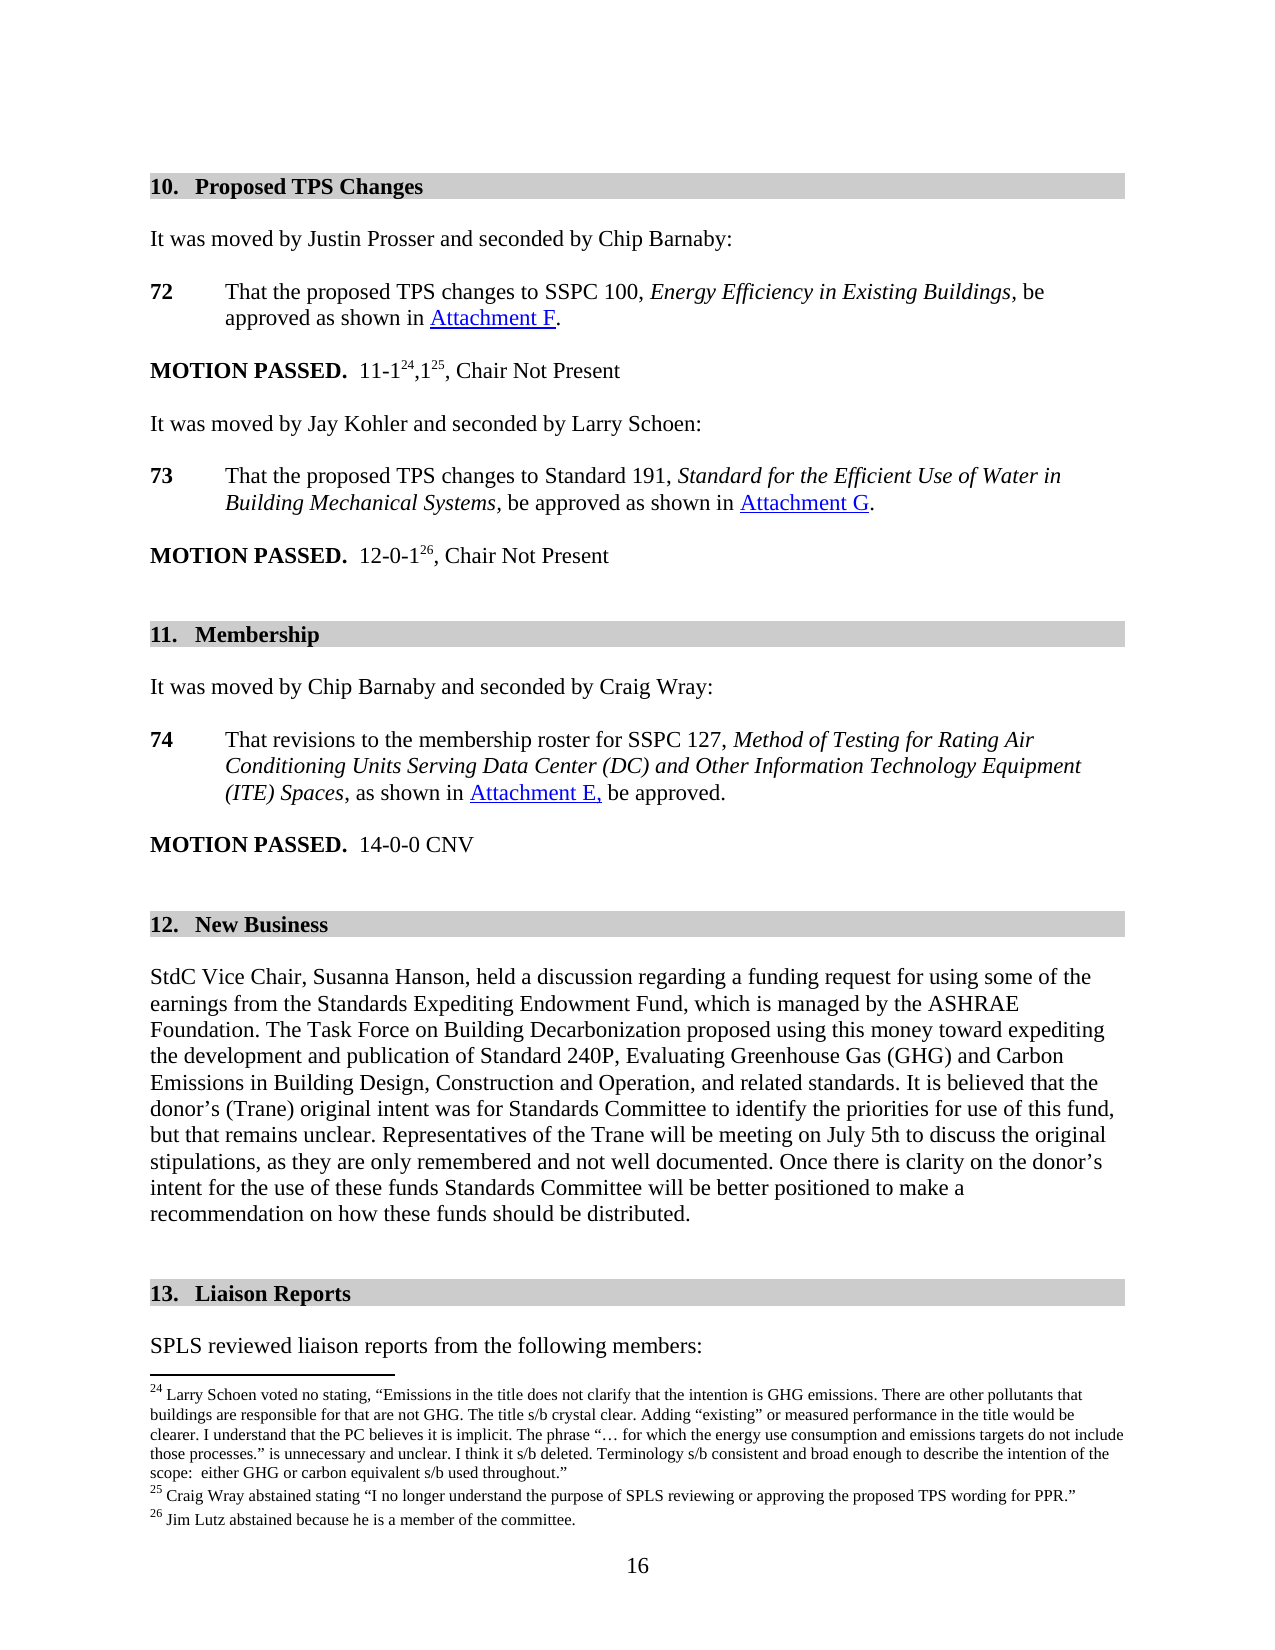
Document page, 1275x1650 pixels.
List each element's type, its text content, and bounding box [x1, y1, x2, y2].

text MOTION PASSED. 12-0-1, Chair Not Present [150, 542, 1125, 568]
text StdC Vice Chair, Susanna Hanson, held a discussion regarding a funding request for using some of the earnings from the Standards Expediting Endowment Fund, which is managed by the ASHRAE Foundation. The Task Force on Building Decarbonization proposed using this money toward expediting the development and publication of Standard 240P, Evaluating Greenhouse Gas (GHG) and Carbon Emissions in Building Design, Construction and Operation, and related standards. It is believed that the donor’s (Trane) original intent was for Standards Committee to identify the priorities for use of this fund, but that remains unclear. Representatives of the Trane will be meeting on July 5th to discuss the original stipulations, as they are only remembered and not well documented. Once there is clarity on the donor’s intent for the use of these funds Standards Committee will be better positioned to make a recommendation on how these funds should be distributed. [150, 963, 1125, 1227]
text It was moved by Justin Prosser and seconded by Chip Barnaby: [150, 225, 1125, 252]
subtitle New Business [150, 911, 1125, 937]
text SPLS reviewed liaison reports from the following members: [150, 1332, 1125, 1359]
subtitle Proposed TPS Changes [150, 173, 1125, 199]
text 74 That revisions to the membership roster for SSPC 127, Method of Testing for Rating Air Conditioning Units Serving Data Center (DC) and Other Information Technology Equipment (ITE) Spaces, as shown in Attachment E, be approved. [150, 726, 1125, 805]
subtitle Membership [150, 621, 1125, 647]
text MOTION PASSED. 11-1,1, Chair Not Present [150, 357, 1125, 383]
text 73 That the proposed TPS changes to Standard 191, Standard for the Efficient Use of Water in Building Mechanical Systems, be approved as shown in Attachment G. [150, 463, 1125, 515]
text 72 That the proposed TPS changes to SSPC 100, Energy Efficiency in Existing Buildings, be approved as shown in Attachment F. [150, 278, 1125, 331]
text It was moved by Jay Kohler and seconded by Larry Schoen: [150, 410, 1125, 436]
subtitle Liaison Reports [150, 1279, 1125, 1306]
text MOTION PASSED. 14-0-0 CNV [150, 832, 1125, 858]
text It was moved by Chip Barnaby and seconded by Craig Wray: [150, 673, 1125, 700]
